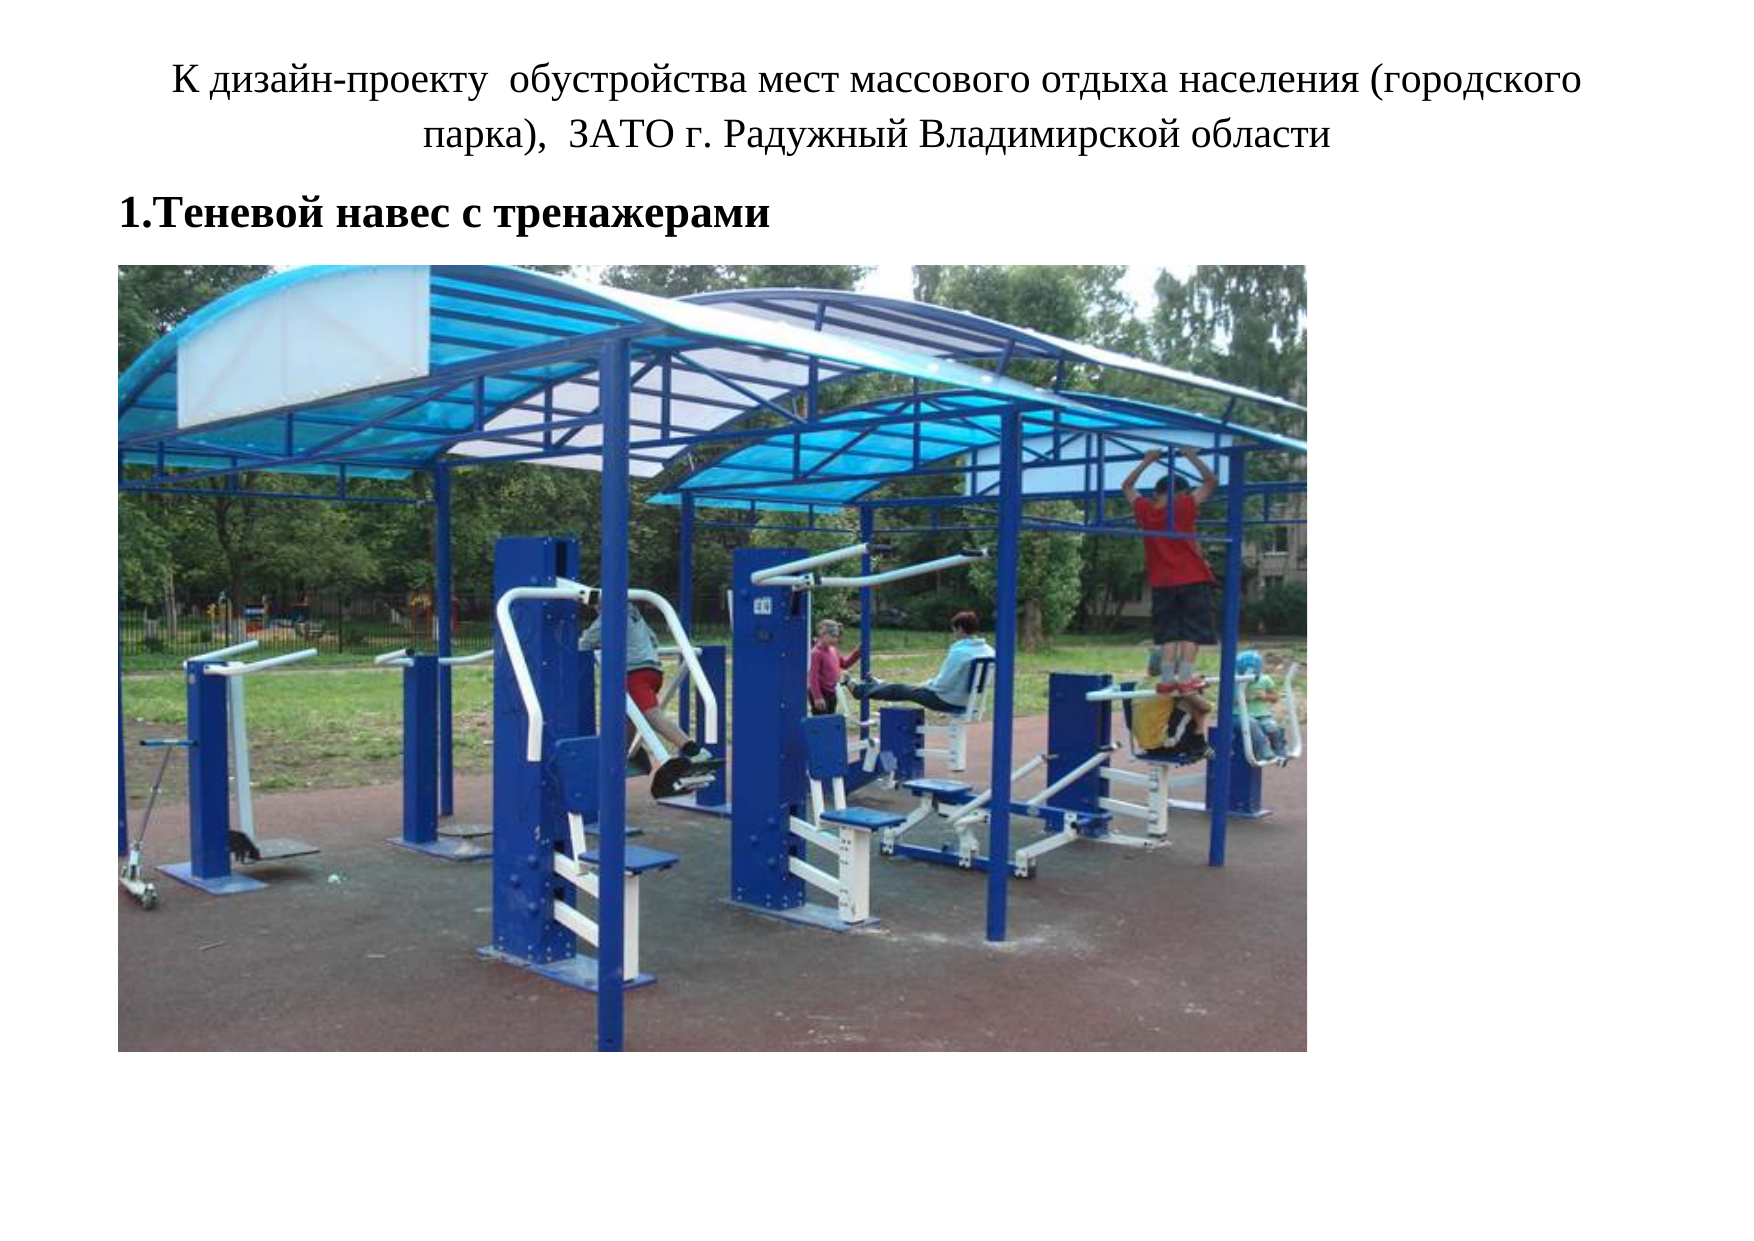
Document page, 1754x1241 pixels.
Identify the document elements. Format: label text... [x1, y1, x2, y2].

text К дизайн-проекту обустройства мест массового отдыха населения (городского парка), ЗАТО г. Радужный Владимирской области [118, 53, 1636, 156]
text 1.Теневой навес с тренажерами [118, 184, 1636, 237]
picture [118, 265, 1308, 1052]
